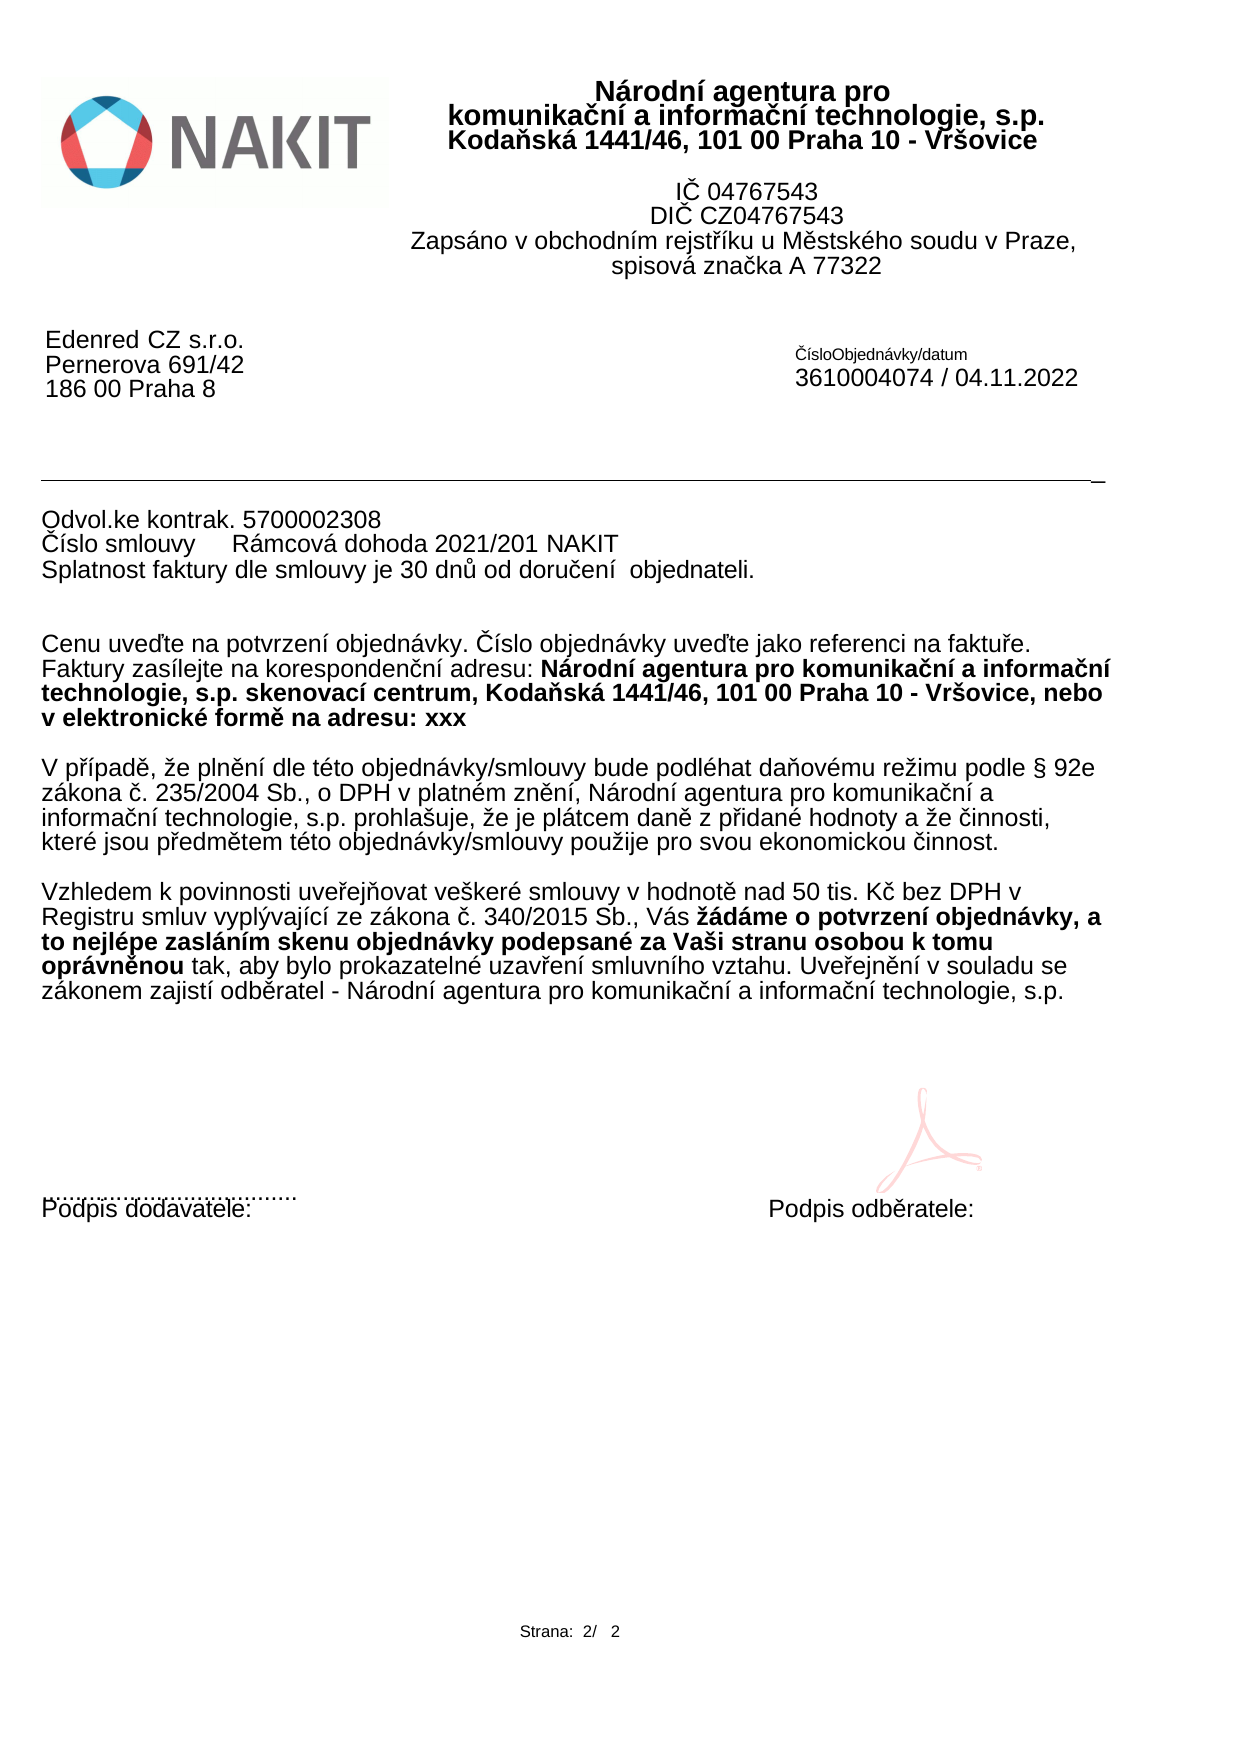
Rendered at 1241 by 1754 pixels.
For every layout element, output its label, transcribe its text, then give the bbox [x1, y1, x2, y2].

text 3610004074 / 04.11.2022 [795, 364, 1123, 392]
text ...................................... [41, 1187, 314, 1204]
picture [41, 77, 390, 208]
text ČísloObjednávky/datum [795, 346, 1123, 364]
text Splatnost faktury dle smlouvy je 30 dnů od doručení objednateli. [41, 557, 1123, 583]
text Podpis dodavatele: Podpis odběratele: [816, 1204, 1123, 1221]
text Podpis dodavatele: Podpis odběratele: [89, 1204, 814, 1221]
text Vzhledem k povinnosti uveřejňovat veškeré smlouvy v hodnotě nad 50 tis. Kč bez DPH v Registru smluv vyplývající ze zákona č. 340/2015 Sb., Vás žádáme o potvrzení objednávky, a to nejlépe zasláním skenu objednávky podepsané za Vaši stranu osobou k tomu oprávněnou tak, aby bylo prokazatelné uzavření smluvního vztahu. Uveřejnění v souladu se zákonem zajistí odběratel - Národní agentura pro komunikační a informační technologie, s.p. [41, 881, 1105, 1005]
text Číslo smlouvy Rámcová dohoda 2021/201 NAKIT [41, 533, 1123, 557]
text V případě, že plnění dle této objednávky/smlouvy bude podléhat daňovému režimu podle § 92e zákona č. 235/2004 Sb., o DPH v platném znění, Národní agentura pro komunikační a informační technologie, s.p. prohlašuje, že je plátcem daně z přidané hodnoty a že činnosti, které jsou předmětem této objednávky/smlouvy použije pro svou ekonomickou činnost. [41, 757, 1105, 856]
text Edenred CZ s.r.o. Pernerova 691/42 186 00 Praha 8 [45, 329, 244, 403]
text _ Odvol.ke kontrak. 5700002308 [41, 433, 1105, 533]
text Cenu uveďte na potvrzení objednávky. Číslo objednávky uveďte jako referenci na faktuře. Faktury zasílejte na korespondenční adresu: Národní agentura pro komunikační a informační technologie, s.p. skenovací centrum, Kodaňská 1441/46, 101 00 Praha 10 - Vršovice, nebo v elektronické formě na adresu: xxx [41, 633, 1113, 732]
